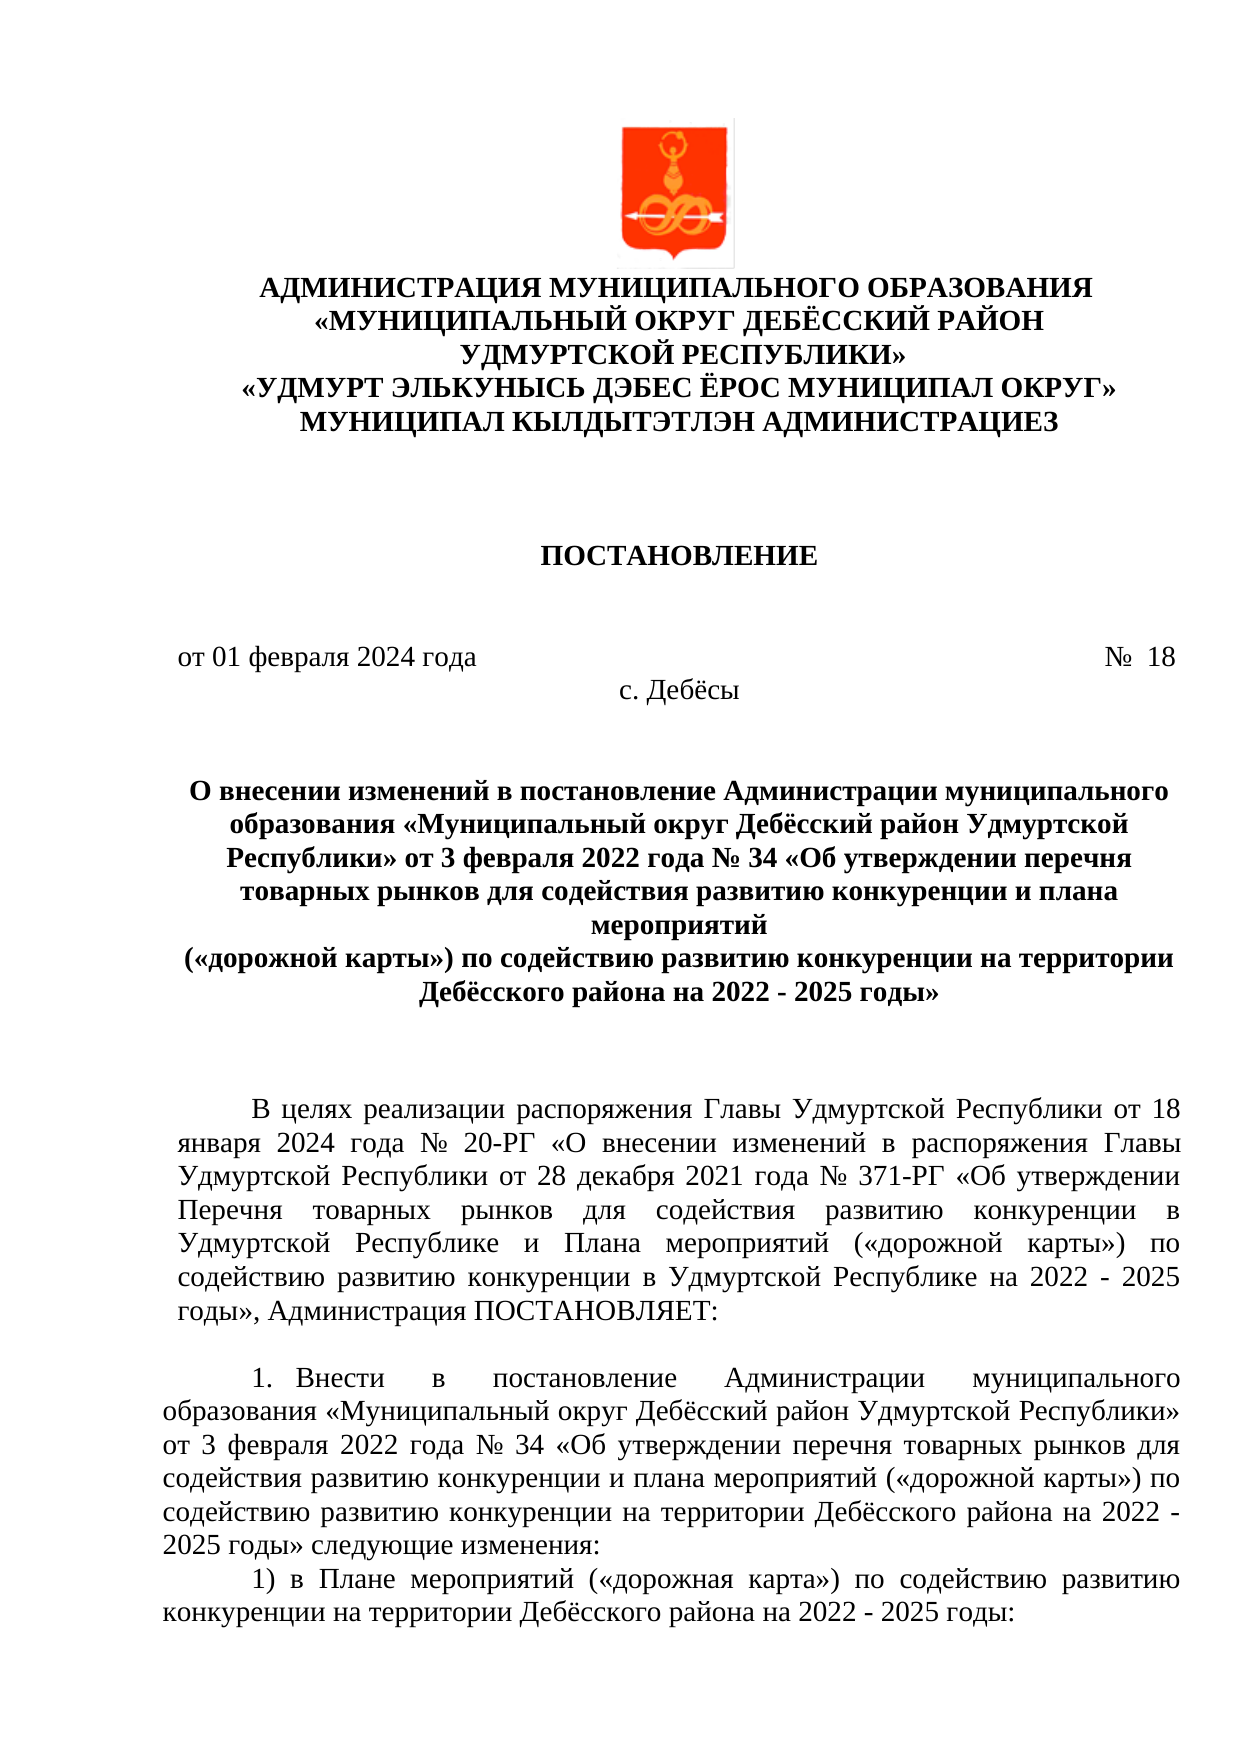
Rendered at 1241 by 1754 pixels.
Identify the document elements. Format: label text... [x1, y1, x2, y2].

title («дорожной карты») по содействию развитию конкуренции на территории Дебёсского района на 2022 - 2025 годы» [177, 941, 1181, 1008]
text «УДМУРТ ЭЛЬКУНЫСЬ ДЭБЕС ЁРОС МУНИЦИПАЛ ОКРУГ» [177, 370, 1181, 404]
text МУНИЦИПАЛ КЫЛДЫТЭТЛЭН АДМИНИСТРАЦИЕЗ [126, 404, 1181, 437]
text ПОСТАНОВЛЕНИЕ [177, 538, 1181, 572]
text от 01 февраля 2024 года № 18 [177, 639, 1181, 672]
picture [616, 118, 736, 270]
title О внесении изменений в постановление Администрации муниципального образования «Муниципальный округ Дебёсский район Удмуртской Республики» от 3 февраля 2022 года № 34 «Об утверждении перечня товарных рынков для содействия развитию конкуренции и плана мероприятий [177, 773, 1181, 941]
text «МУНИЦИПАЛЬНЫЙ ОКРУГ ДЕБЁССКИЙ РАЙОН [177, 303, 1181, 337]
text 1) в Плане мероприятий («дорожная карта») по содействию развитию конкуренции на территории Дебёсского района на 2022 - 2025 годы: [162, 1561, 1181, 1628]
title Внести в постановление Администрации муниципального образования «Муниципальный округ Дебёсский район Удмуртской Республики» от 3 февраля 2022 года № 34 «Об утверждении перечня товарных рынков для содействия развитию конкуренции и плана мероприятий («дорожной карты») по содействию развитию конкуренции на территории Дебёсского района на 2022 - 2025 годы» следующие изменения: [162, 1360, 1181, 1561]
text УДМУРТСКОЙ РЕСПУБЛИКИ» [177, 337, 1181, 370]
text АДМИНИСТРАЦИЯ МУНИЦИПАЛЬНОГО ОБРАЗОВАНИЯ [171, 270, 1181, 303]
text В целях реализации распоряжения Главы Удмуртской Республики от 18 января 2024 года № 20-РГ «О внесении изменений в распоряжения Главы Удмуртской Республики от 28 декабря 2021 года № 371-РГ «Об утверждении Перечня товарных рынков для содействия развитию конкуренции в Удмуртской Республике и Плана мероприятий («дорожной карты») по содействию развитию конкуренции в Удмуртской Республике на 2022 - 2025 годы», Администрация ПОСТАНОВЛЯЕТ: [177, 1091, 1181, 1326]
text с. Дебёсы [177, 672, 1181, 706]
